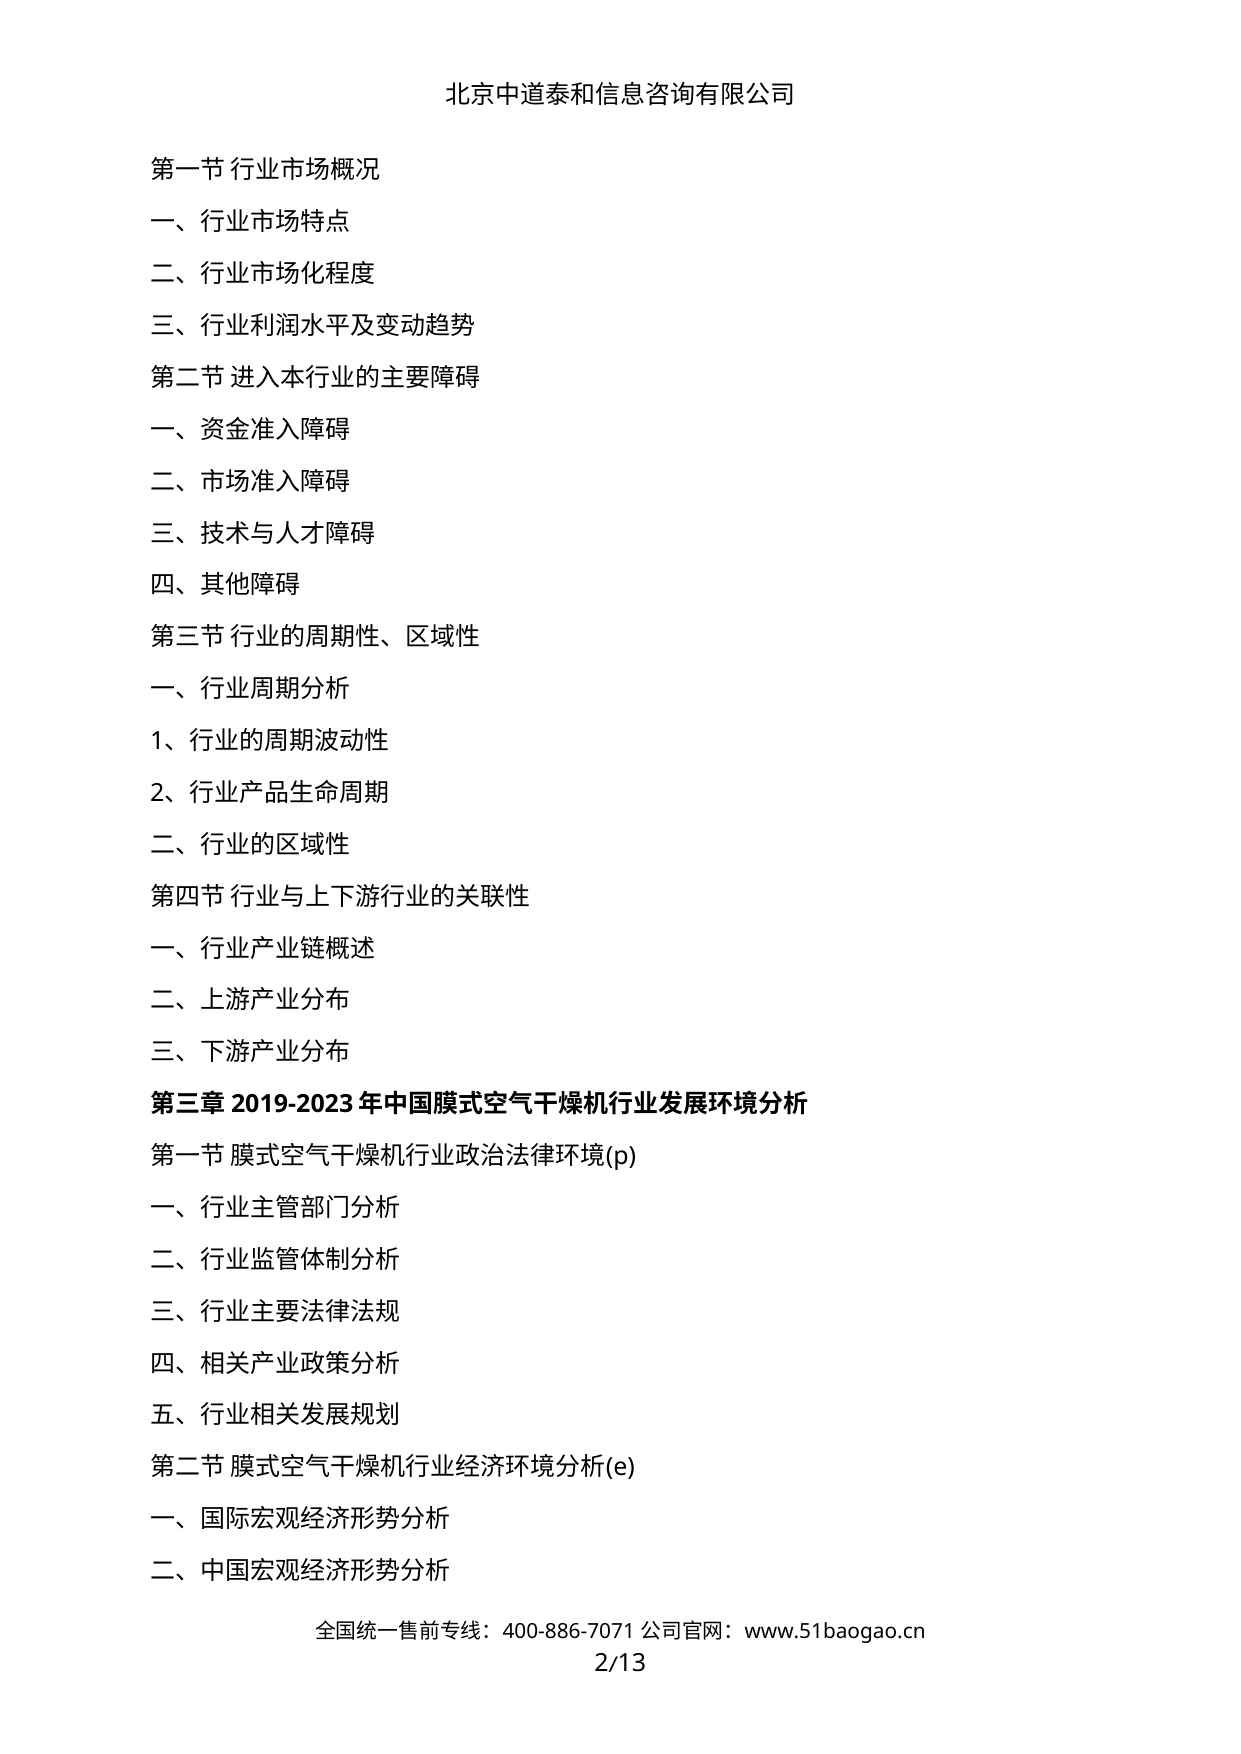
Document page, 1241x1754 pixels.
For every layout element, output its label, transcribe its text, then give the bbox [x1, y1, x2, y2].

text 四、相关产业政策分析 [150, 1343, 1090, 1379]
text 第一节 行业市场概况 [150, 150, 1090, 186]
text 三、下游产业分布 [150, 1032, 1090, 1068]
text 二、中国宏观经济形势分析 [150, 1551, 1090, 1587]
text 第二节 进入本行业的主要障碍 [150, 357, 1090, 394]
text 一、行业主管部门分析 [150, 1187, 1090, 1224]
text 四、其他障碍 [150, 565, 1090, 601]
text 二、行业市场化程度 [150, 254, 1090, 290]
text 一、行业产业链概述 [150, 928, 1090, 964]
text 2、行业产品生命周期 [150, 772, 1090, 809]
text 二、行业监管体制分析 [150, 1239, 1090, 1276]
text 第三章 2019-2023年中国膜式空气干燥机行业发展环境分析 [150, 1084, 1090, 1120]
text 二、市场准入障碍 [150, 461, 1090, 497]
text 第三节 行业的周期性、区域性 [150, 617, 1090, 653]
text 二、行业的区域性 [150, 824, 1090, 861]
text 第一节 膜式空气干燥机行业政治法律环境(p) [150, 1136, 1090, 1172]
text 一、行业市场特点 [150, 202, 1090, 238]
text 第四节 行业与上下游行业的关联性 [150, 876, 1090, 912]
text 一、行业周期分析 [150, 669, 1090, 705]
text 二、上游产业分布 [150, 980, 1090, 1016]
text 五、行业相关发展规划 [150, 1395, 1090, 1431]
text 三、技术与人才障碍 [150, 513, 1090, 549]
text 1、行业的周期波动性 [150, 721, 1090, 757]
text 三、行业利润水平及变动趋势 [150, 306, 1090, 342]
text 一、资金准入障碍 [150, 409, 1090, 446]
text 一、国际宏观经济形势分析 [150, 1499, 1090, 1535]
text 第二节 膜式空气干燥机行业经济环境分析(e) [150, 1447, 1090, 1483]
text 三、行业主要法律法规 [150, 1291, 1090, 1327]
